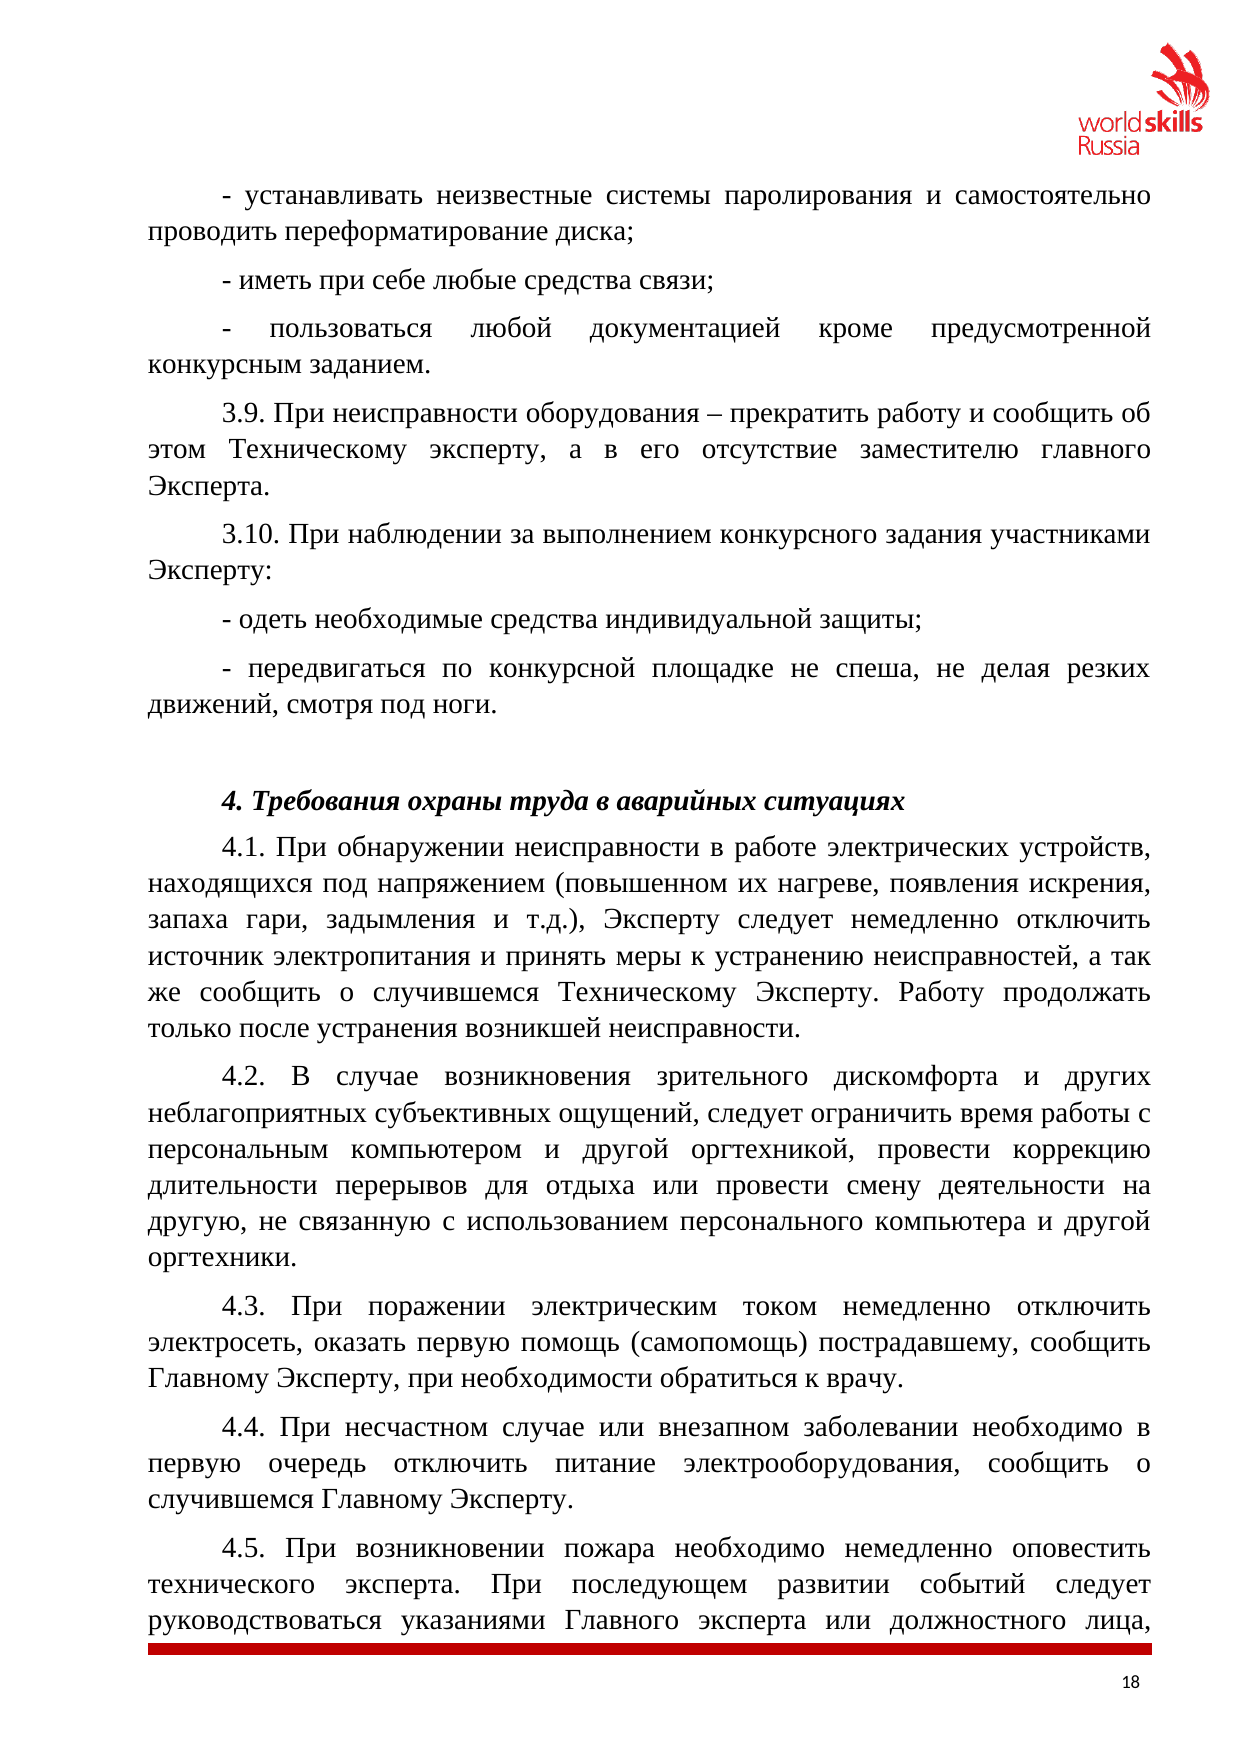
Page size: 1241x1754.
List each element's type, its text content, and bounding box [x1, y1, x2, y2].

text - пользоваться любой документацией кроме предусмотренной конкурсным заданием. [148, 311, 1152, 380]
text 4.4. При несчастном случае или внезапном заболевании необходимо в первую очередь отключить питание электрооборудования, сообщить о случившемся Главному Эксперту. [148, 1409, 1152, 1515]
text 3.9. При неисправности оборудования – прекратить работу и сообщить об этом Техническому эксперту, а в его отсутствие заместителю главного Эксперта. [148, 395, 1152, 501]
text - одеть необходимые средства индивидуальной защиты; [148, 601, 1152, 634]
text - устанавливать неизвестные системы паролирования и самостоятельно проводить переформатирование диска; [148, 177, 1152, 247]
text 4. Требования охраны труда в аварийных ситуациях [148, 783, 1152, 817]
text 4.2. В случае возникновения зрительного дискомфорта и других неблагоприятных субъективных ощущений, следует ограничить время работы с персональным компьютером и другой оргтехникой, провести коррекцию длительности перерывов для отдыха или провести смену деятельности на другую, не связанную с использованием персонального компьютера и другой оргтехники. [148, 1058, 1152, 1273]
text - иметь при себе любые средства связи; [148, 262, 1152, 295]
text 4.3. При поражении электрическим током немедленно отключить электросеть, оказать первую помощь (самопомощь) пострадавшему, сообщить Главному Эксперту, при необходимости обратиться к врачу. [148, 1288, 1152, 1394]
text 4.1. При обнаружении неисправности в работе электрических устройств, находящихся под напряжением (повышенном их нагреве, появления искрения, запаха гари, задымления и т.д.), Эксперту следует немедленно отключить источник электропитания и принять меры к устранению неисправностей, а так же сообщить о случившемся Техническому Эксперту. Работу продолжать только после устранения возникшей неисправности. [148, 829, 1152, 1043]
text 3.10. При наблюдении за выполнением конкурсного задания участниками Эксперту: [148, 516, 1152, 586]
text - передвигаться по конкурсной площадке не спеша, не делая резких движений, смотря под ноги. [148, 650, 1152, 719]
picture [1078, 42, 1235, 155]
